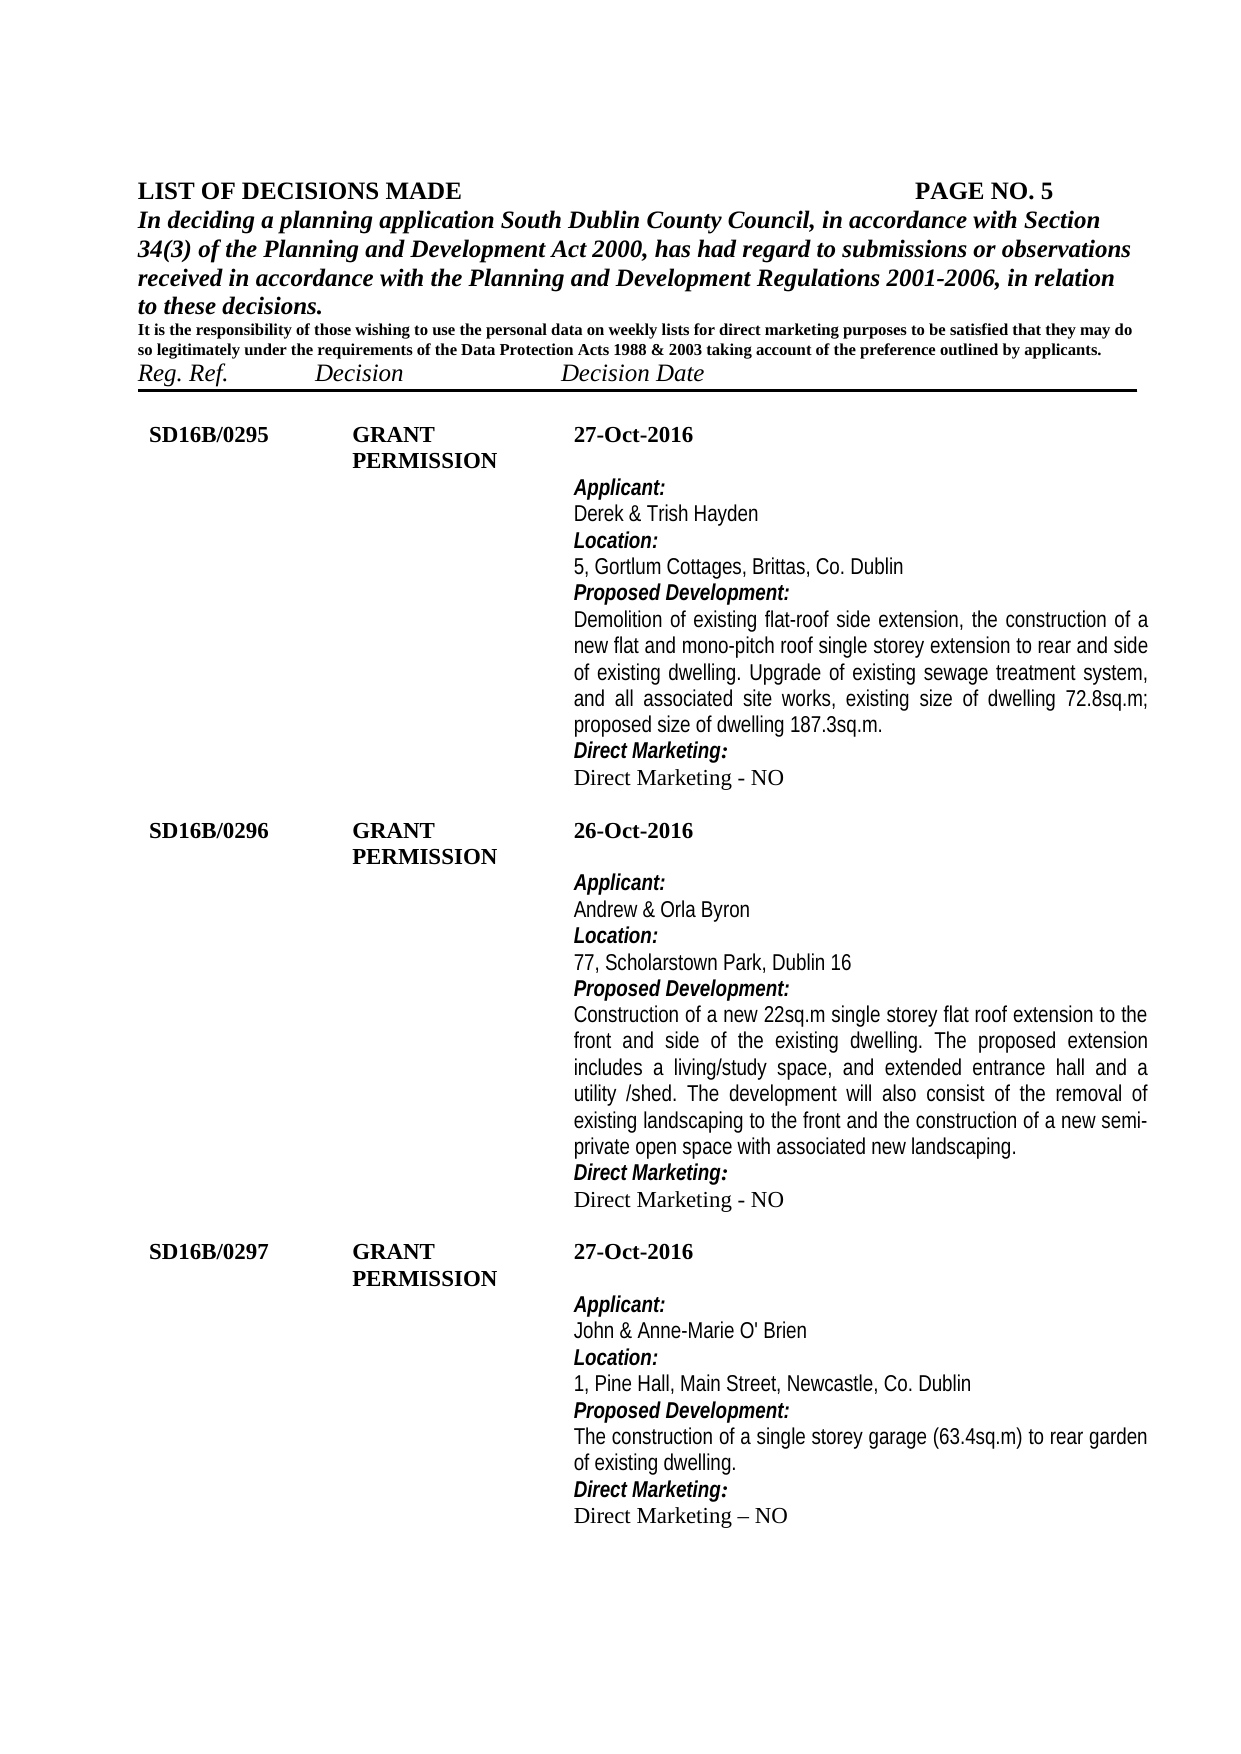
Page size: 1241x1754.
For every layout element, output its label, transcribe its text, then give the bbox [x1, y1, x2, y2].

table_cell SD16B/0296 [138, 817, 341, 1238]
table_cell 27-Oct-2016 Applicant: John & Anne-Marie O' Brien Location: 1, Pine Hall, Main Street, Newcastle, Co. Dublin Proposed Development: The construction of a single storey garage (63.4sq.m) to rear garden of existing dwelling. Direct Marketing: Direct Marketing – NO [562, 1239, 1160, 1607]
table_cell 27-Oct-2016 Applicant: Derek & Trish Hayden Location: 5, Gortlum Cottages, Brittas, Co. Dublin Proposed Development: Demolition of existing flat-roof side extension, the construction of a new flat and mono-pitch roof single storey extension to rear and side of existing dwelling. Upgrade of existing sewage treatment system, and all associated site works, existing size of dwelling 72.8sq.m; proposed size of dwelling 187.3sq.m. Direct Marketing: Direct Marketing - NO [562, 421, 1160, 817]
table_cell 26-Oct-2016 Applicant: Andrew & Orla Byron Location: 77, Scholarstown Park, Dublin 16 Proposed Development: Construction of a new 22sq.m single storey flat roof extension to the front and side of the existing dwelling. The proposed extension includes a living/study space, and extended entrance hall and a utility /shed. The development will also consist of the removal of existing landscaping to the front and the construction of a new semi-private open space with associated new landscaping. Direct Marketing: Direct Marketing - NO [562, 817, 1160, 1238]
table_cell GRANT PERMISSION [341, 421, 562, 817]
table_cell GRANT PERMISSION [341, 817, 562, 1238]
table_cell GRANT PERMISSION [341, 1239, 562, 1607]
table_cell SD16B/0297 [138, 1239, 341, 1607]
table_cell SD16B/0295 [138, 421, 341, 817]
